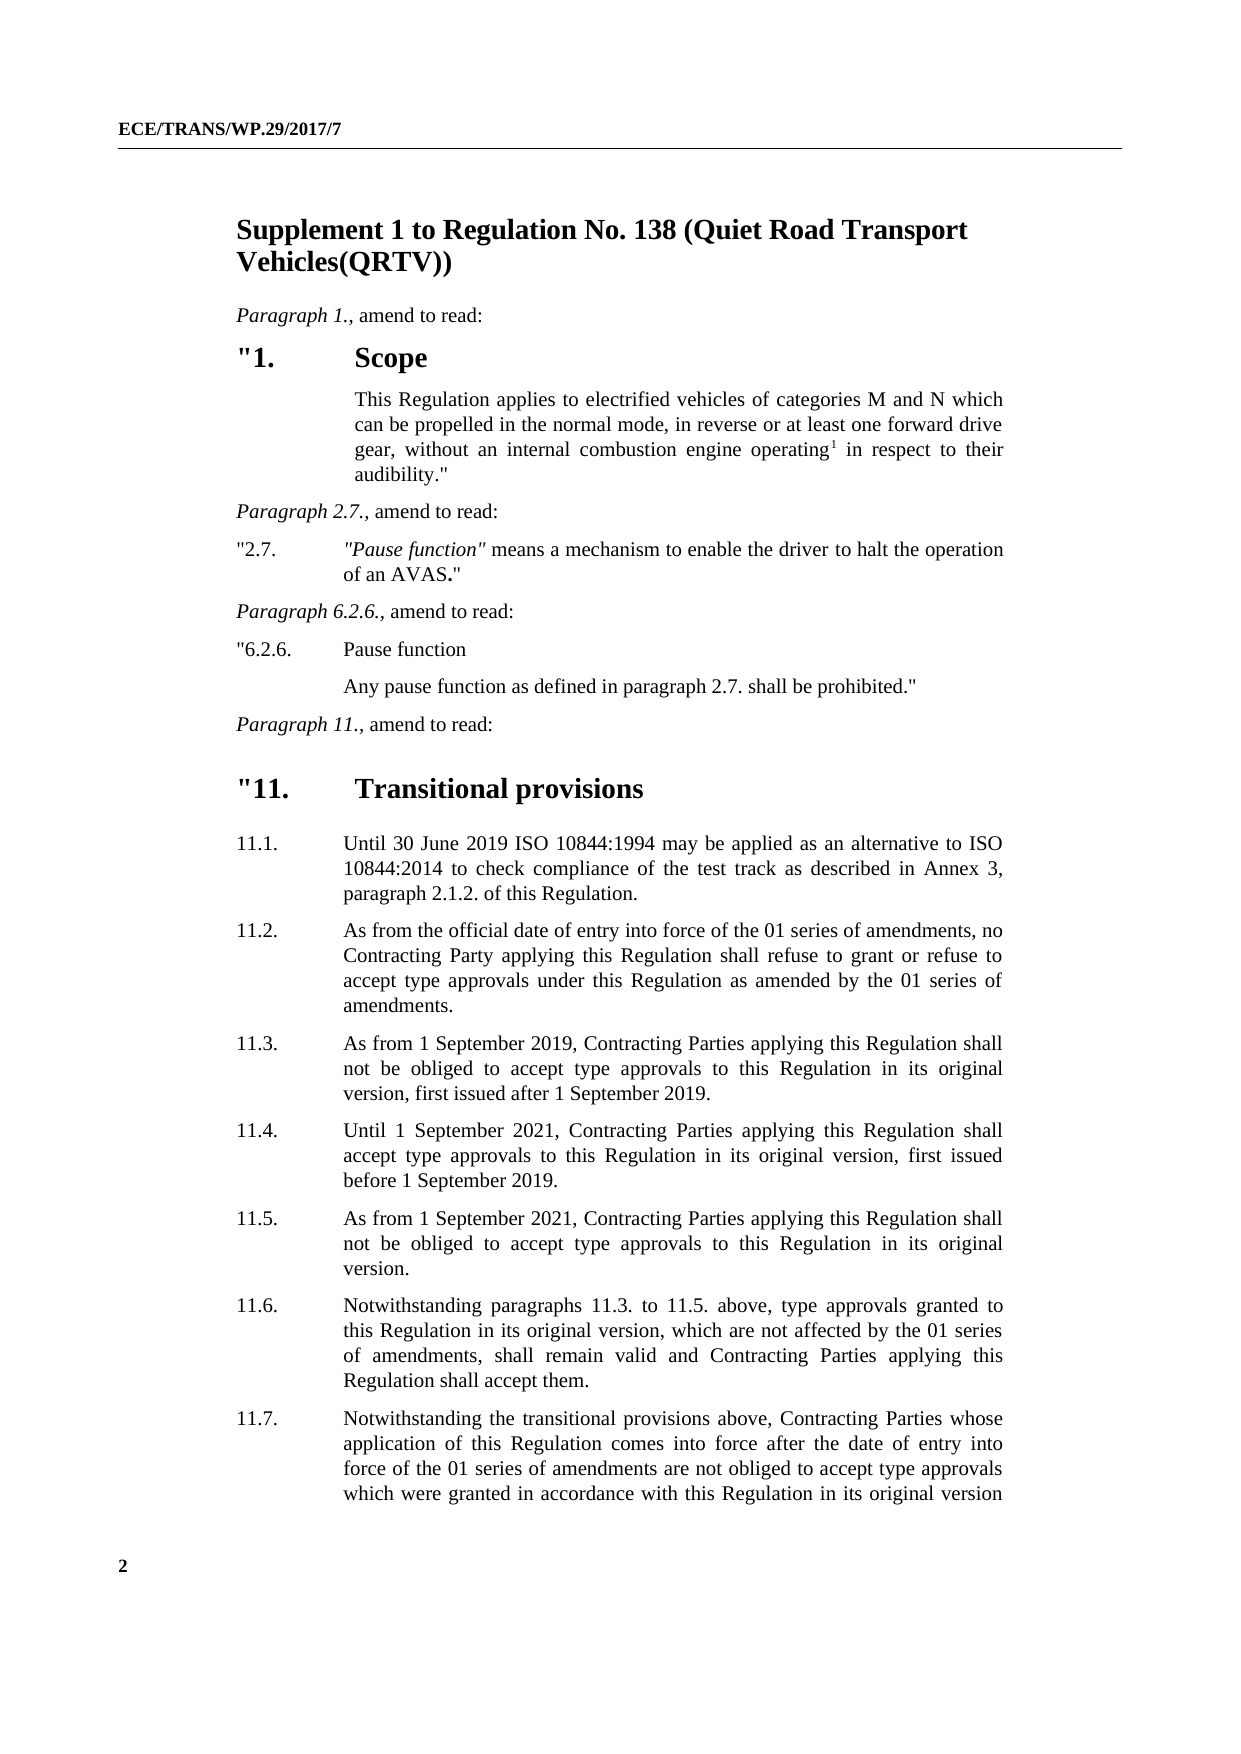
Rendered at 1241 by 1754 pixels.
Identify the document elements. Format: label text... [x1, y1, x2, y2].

text Any pause function as defined in paragraph 2.7. shall be prohibited." [236, 673, 1004, 698]
text Paragraph 6.2.6., amend to read: [236, 598, 1004, 623]
text This Regulation applies to electrified vehicles of categories M and N which can be propelled in the normal mode, in reverse or at least one forward drive gear, without an internal combustion engine operating1 in respect to their audibility." [354, 386, 1004, 486]
text 11.2. As from the official date of entry into force of the 01 series of amendments, no Contracting Party applying this Regulation shall refuse to grant or refuse to accept type approvals under this Regulation as amended by the 01 series of amendments. [236, 917, 1004, 1017]
text Paragraph 1., amend to read: [236, 302, 1004, 327]
text 11.5. As from 1 September 2021, Contracting Parties applying this Regulation shall not be obliged to accept type approvals to this Regulation in its original version. [236, 1204, 1004, 1279]
text "11. Transitional provisions [118, 773, 1004, 804]
text Paragraph 2.7., amend to read: [236, 498, 1004, 523]
text "1. Scope [236, 340, 1004, 373]
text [236, 1404, 1004, 1504]
text 11.1. Until 30 June 2019 ISO 10844:1994 may be applied as an alternative to ISO 10844:2014 to check compliance of the test track as described in Annex 3, paragraph 2.1.2. of this Regulation. [236, 829, 1004, 904]
text "2.7. "Pause function" means a mechanism to enable the driver to halt the operation of an AVAS." [236, 536, 1004, 586]
text Supplement 1 to Regulation No. 138 (Quiet Road Transport Vehicles(QRTV)) [177, 215, 1004, 277]
text 11.3. As from 1 September 2019, Contracting Parties applying this Regulation shall not be obliged to accept type approvals to this Regulation in its original version, first issued after 1 September 2019. [236, 1029, 1004, 1104]
text "6.2.6. Pause function [236, 636, 1004, 661]
text 11.4. Until 1 September 2021, Contracting Parties applying this Regulation shall accept type approvals to this Regulation in its original version, first issued before 1 September 2019. [236, 1117, 1004, 1192]
text Paragraph 11., amend to read: [236, 711, 1004, 736]
text 11.6. Notwithstanding paragraphs 11.3. to 11.5. above, type approvals granted to this Regulation in its original version, which are not affected by the 01 series of amendments, shall remain valid and Contracting Parties applying this Regulation shall accept them. [236, 1292, 1004, 1392]
